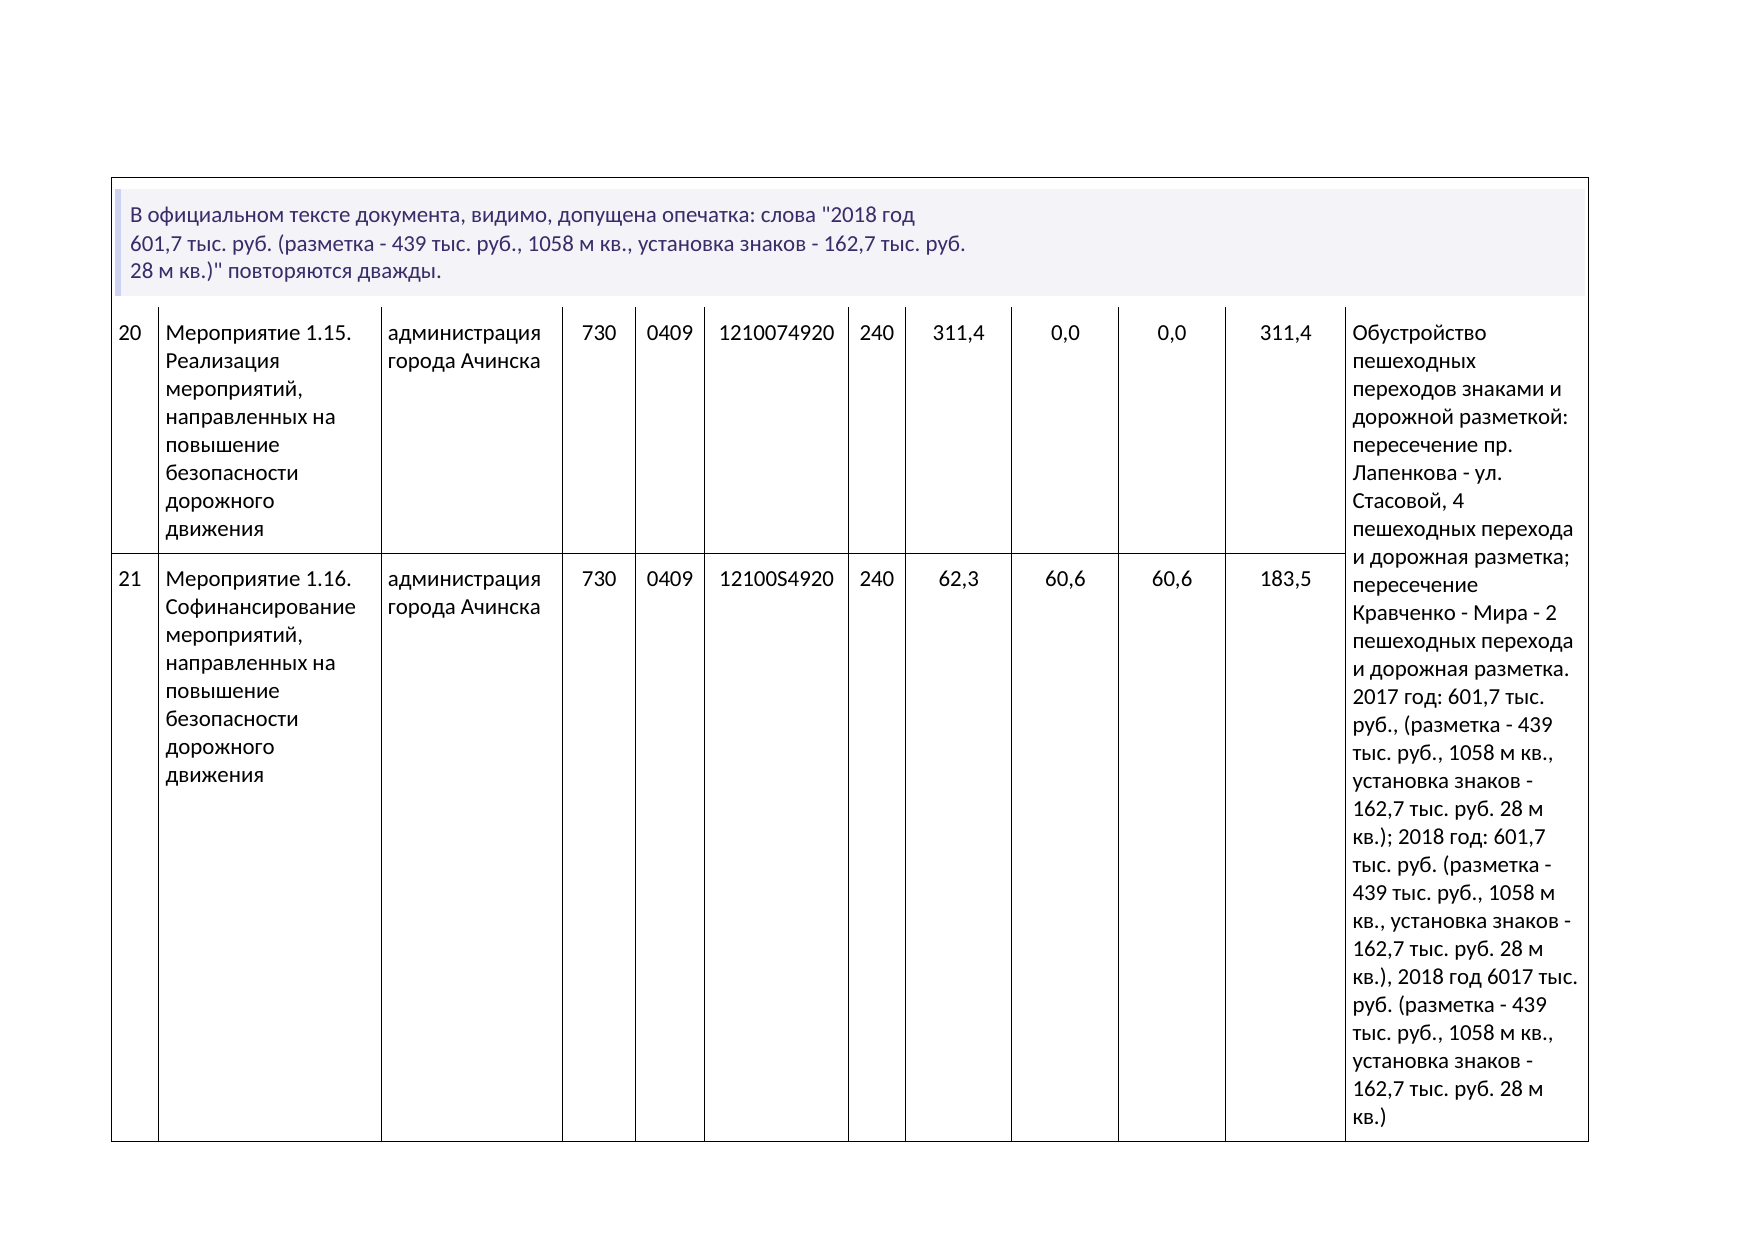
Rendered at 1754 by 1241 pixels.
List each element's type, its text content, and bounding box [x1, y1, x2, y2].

table_cell администрация города Ачинска [382, 307, 562, 553]
table_cell 0409 [636, 554, 704, 1141]
table_cell Мероприятие 1.16. Софинансирование мероприятий, направленных на повышение безопасности дорожного движения [159, 554, 381, 1141]
table_cell Обустройство пешеходных переходов знаками и дорожной разметкой: пересечение пр. Лапенкова - ул. Стасовой, 4 пешеходных перехода и дорожная разметка; пересечение Кравченко - Мира - 2 пешеходных перехода и дорожная разметка. 2017 год: 601,7 тыс. руб., (разметка - 439 тыс. руб., 1058 м кв., установка знаков - 162,7 тыс. руб. 28 м кв.); 2018 год: 601,7 тыс. руб. (разметка - 439 тыс. руб., 1058 м кв., установка знаков - 162,7 тыс. руб. 28 м кв.), 2018 год 6017 тыс. руб. (разметка - 439 тыс. руб., 1058 м кв., установка знаков - 162,7 тыс. руб. 28 м кв.) [1346, 307, 1588, 1141]
table_cell Мероприятие 1.15. Реализация мероприятий, направленных на повышение безопасности дорожного движения [159, 307, 381, 553]
table_cell [112, 178, 1588, 307]
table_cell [382, 554, 562, 1141]
table_cell 0,0 [1119, 307, 1225, 553]
table_cell 21 [112, 554, 158, 1141]
table_cell 1210074920 [705, 307, 848, 553]
table_cell 0409 [636, 307, 704, 553]
table_cell 240 [849, 554, 905, 1141]
table_cell 311,4 [1226, 307, 1345, 553]
table_cell 240 [849, 307, 905, 553]
table_cell 730 [563, 307, 635, 553]
table_cell 311,4 [906, 307, 1011, 553]
table_cell 12100S4920 [705, 554, 848, 1141]
table_cell 183,5 [1226, 554, 1345, 1141]
table_cell 20 [112, 307, 158, 553]
table_cell 60,6 [1119, 554, 1225, 1141]
table_cell 0,0 [1012, 307, 1118, 553]
table_cell 62,3 [906, 554, 1011, 1141]
table_cell 60,6 [1012, 554, 1118, 1141]
table_cell 730 [563, 554, 635, 1141]
